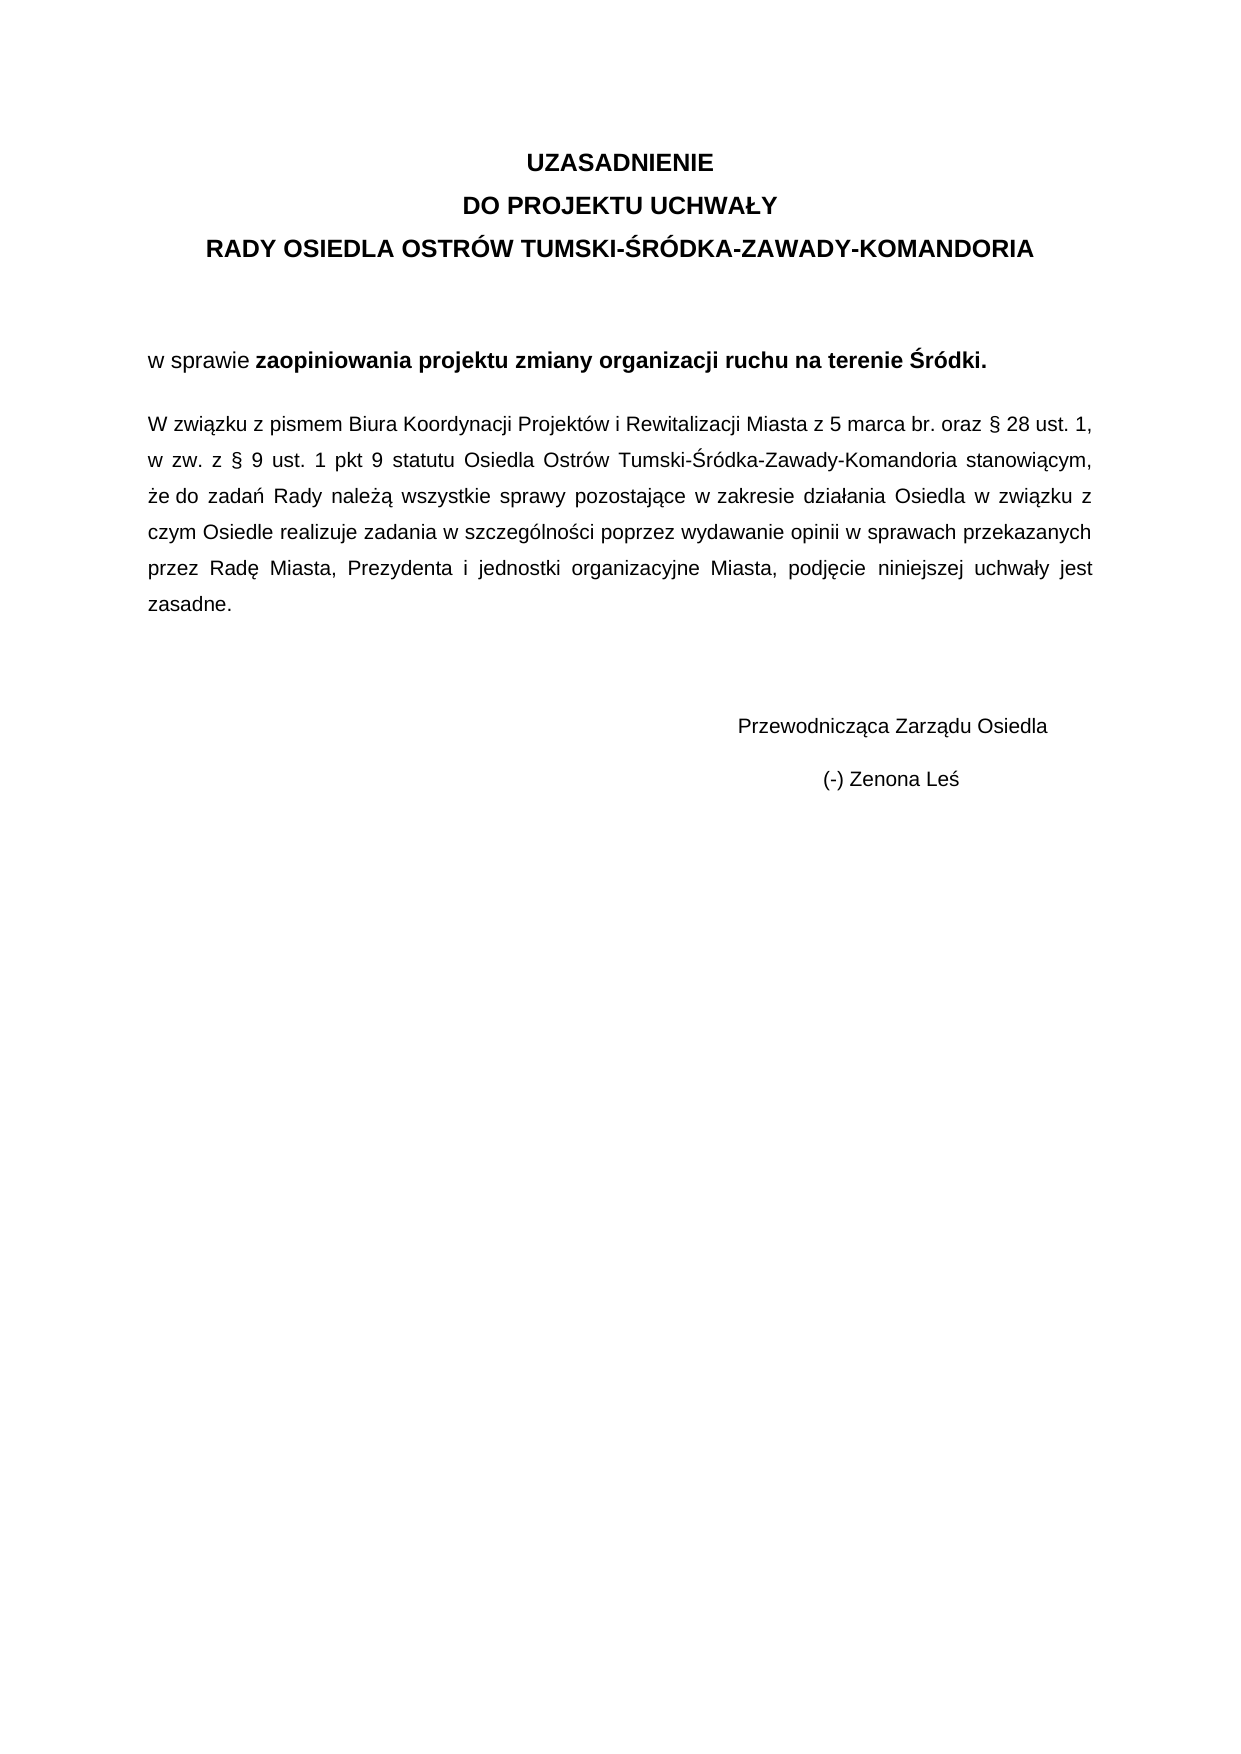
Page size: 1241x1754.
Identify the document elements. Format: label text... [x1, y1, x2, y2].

text Przewodnicząca Zarządu Osiedla [738, 714, 1093, 738]
title UZASADNIENIE [148, 148, 1093, 176]
text RADY OSIEDLA OSTRÓW TUMSKI-ŚRÓDKA-ZAWADY-KOMANDORIA [148, 234, 1093, 263]
title DO PROJEKTU UCHWAŁY [148, 191, 1093, 219]
text W związku z pismem Biura Koordynacji Projektów i Rewitalizacji Miasta z 5 marca br. oraz § 28 ust. 1, w zw. z § 9 ust. 1 pkt 9 statutu Osiedla Ostrów Tumski-Śródka-Zawady-Komandoria stanowiącym, że do zadań Rady należą wszystkie sprawy pozostające w zakresie działania Osiedla w związku z czym Osiedle realizuje zadania w szczególności poprzez wydawanie opinii w sprawach przekazanych przez Radę Miasta, Prezydenta i jednostki organizacyjne Miasta, podjęcie niniejszej uchwały jest zasadne. [148, 412, 1093, 616]
text w sprawie zaopiniowania projektu zmiany organizacji ruchu na terenie Śródki. [148, 347, 1093, 373]
text (-) Zenona Leś [516, 767, 1093, 791]
